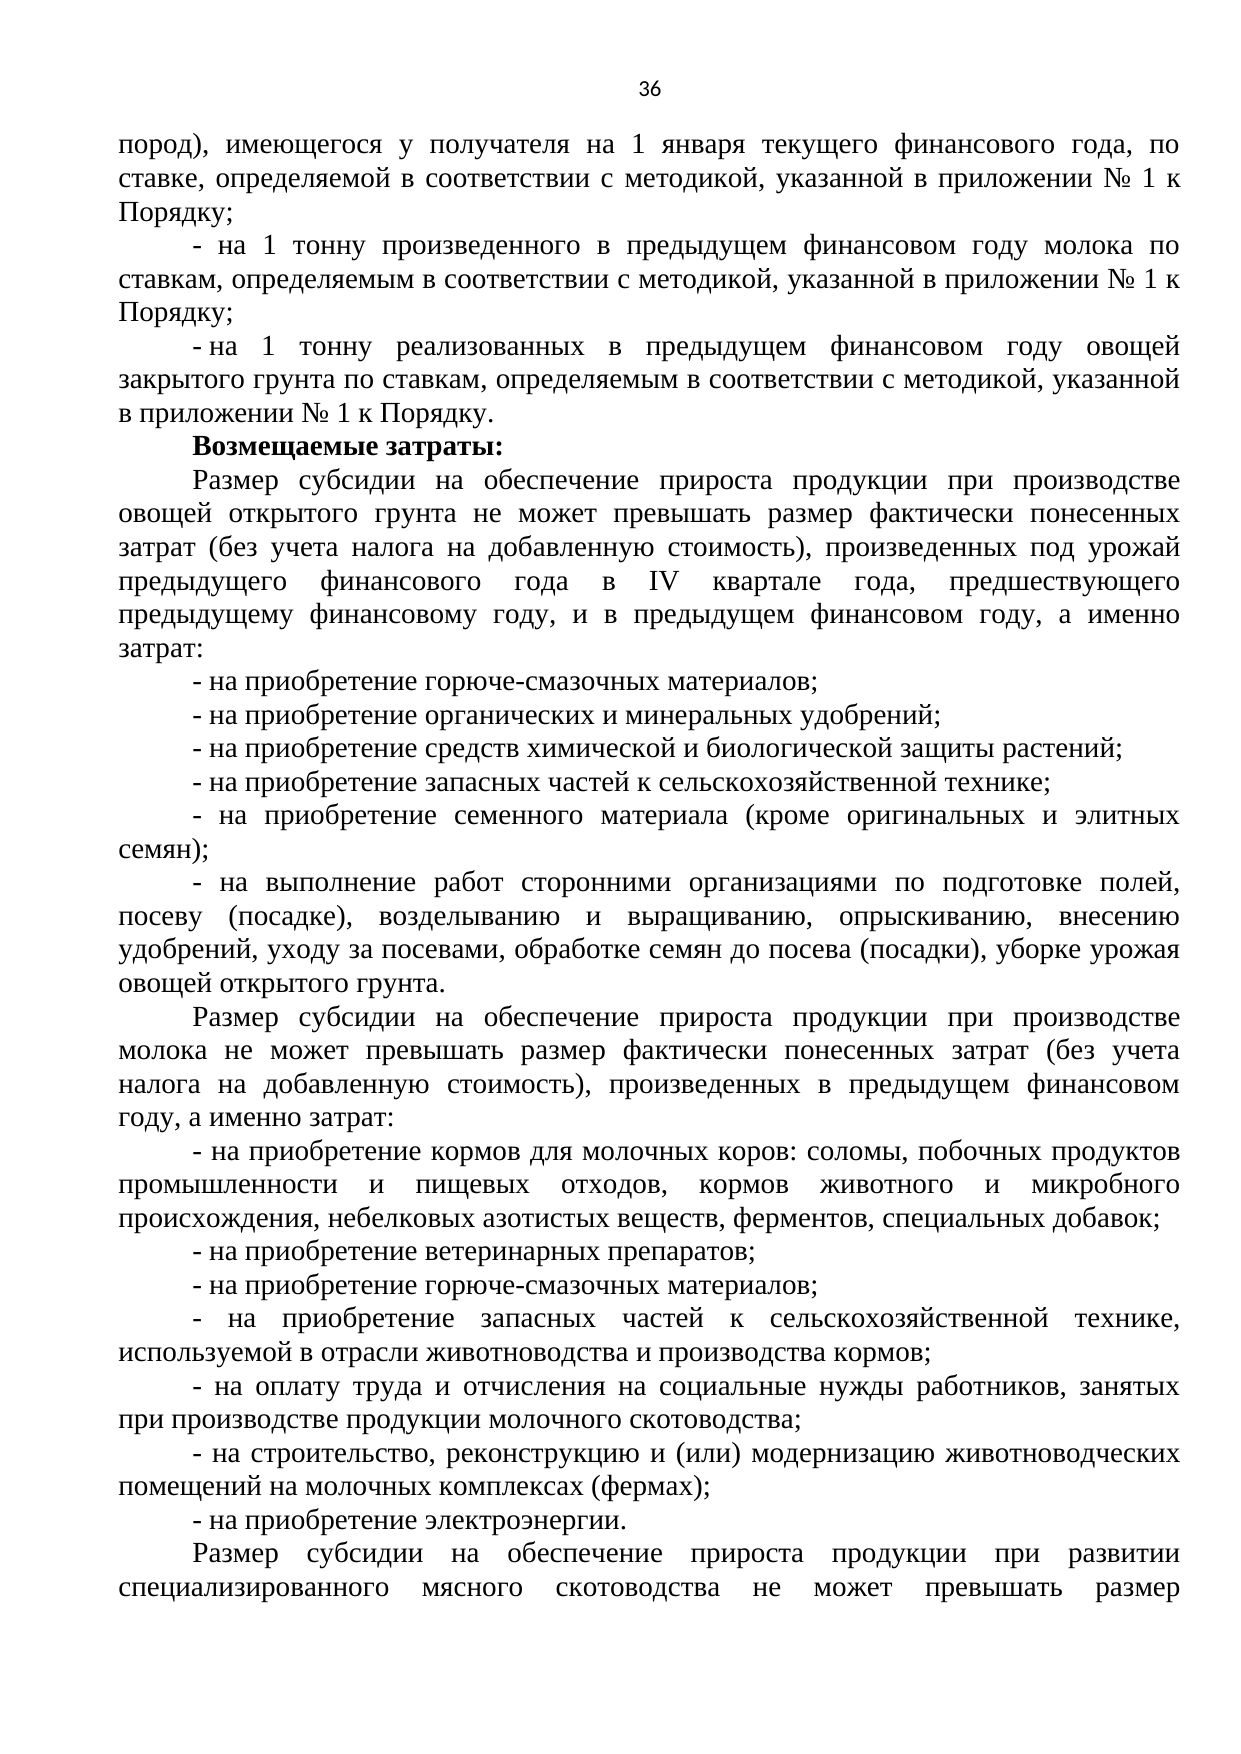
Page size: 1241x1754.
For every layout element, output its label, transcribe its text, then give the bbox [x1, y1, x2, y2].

text Размер субсидии на обеспечение прироста продукции при производстве овощей открытого грунта не может превышать размер фактически понесенных затрат (без учета налога на добавленную стоимость), произведенных под урожай предыдущего финансового года в IV квартале года, предшествующего предыдущему финансовому году, и в предыдущем финансовом году, а именно затрат: [118, 462, 1181, 663]
text - на приобретение семенного материала (кроме оригинальных и элитных семян); [118, 797, 1181, 864]
text Размер субсидии на обеспечение прироста продукции при производстве молока не может превышать размер фактически понесенных затрат (без учета налога на добавленную стоимость), произведенных в предыдущем финансовом году, а именно затрат: [118, 999, 1181, 1133]
text - на приобретение кормов для молочных коров: соломы, побочных продуктов промышленности и пищевых отходов, кормов животного и микробного происхождения, небелковых азотистых веществ, ферментов, специальных добавок; [118, 1133, 1181, 1233]
text - на приобретение запасных частей к сельскохозяйственной технике; [118, 764, 1181, 797]
text - на приобретение ветеринарных препаратов; [118, 1233, 1181, 1267]
text - на приобретение горюче-смазочных материалов; [118, 1267, 1181, 1301]
text - на приобретение средств химической и биологической защиты растений; [118, 730, 1181, 764]
text - на приобретение электроэнергии. [118, 1502, 1181, 1535]
text - на выполнение работ сторонними организациями по подготовке полей, посеву (посадке), возделыванию и выращиванию, опрыскиванию, внесению удобрений, уходу за посевами, обработке семян до посева (посадки), уборке урожая овощей открытого грунта. [118, 864, 1181, 999]
text - на оплату труда и отчисления на социальные нужды работников, занятых при производстве продукции молочного скотоводства; [118, 1368, 1181, 1435]
text Возмещаемые затраты: [118, 428, 1181, 462]
text - на 1 тонну произведенного в предыдущем финансовом году молока по ставкам, определяемым в соответствии с методикой, указанной в приложении № 1 к Порядку; [118, 227, 1181, 328]
text - на 1 тонну реализованных в предыдущем финансовом году овощей закрытого грунта по ставкам, определяемым в соответствии с методикой, указанной в приложении № 1 к Порядку. [118, 328, 1181, 428]
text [118, 127, 1181, 227]
text - на приобретение органических и минеральных удобрений; [118, 697, 1181, 730]
text - на приобретение запасных частей к сельскохозяйственной технике, используемой в отрасли животноводства и производства кормов; [118, 1301, 1181, 1368]
text - на приобретение горюче-смазочных материалов; [118, 663, 1181, 697]
text - на строительство, реконструкцию и (или) модернизацию животноводческих помещений на молочных комплексах (фермах); [118, 1435, 1181, 1502]
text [118, 1535, 1181, 1602]
